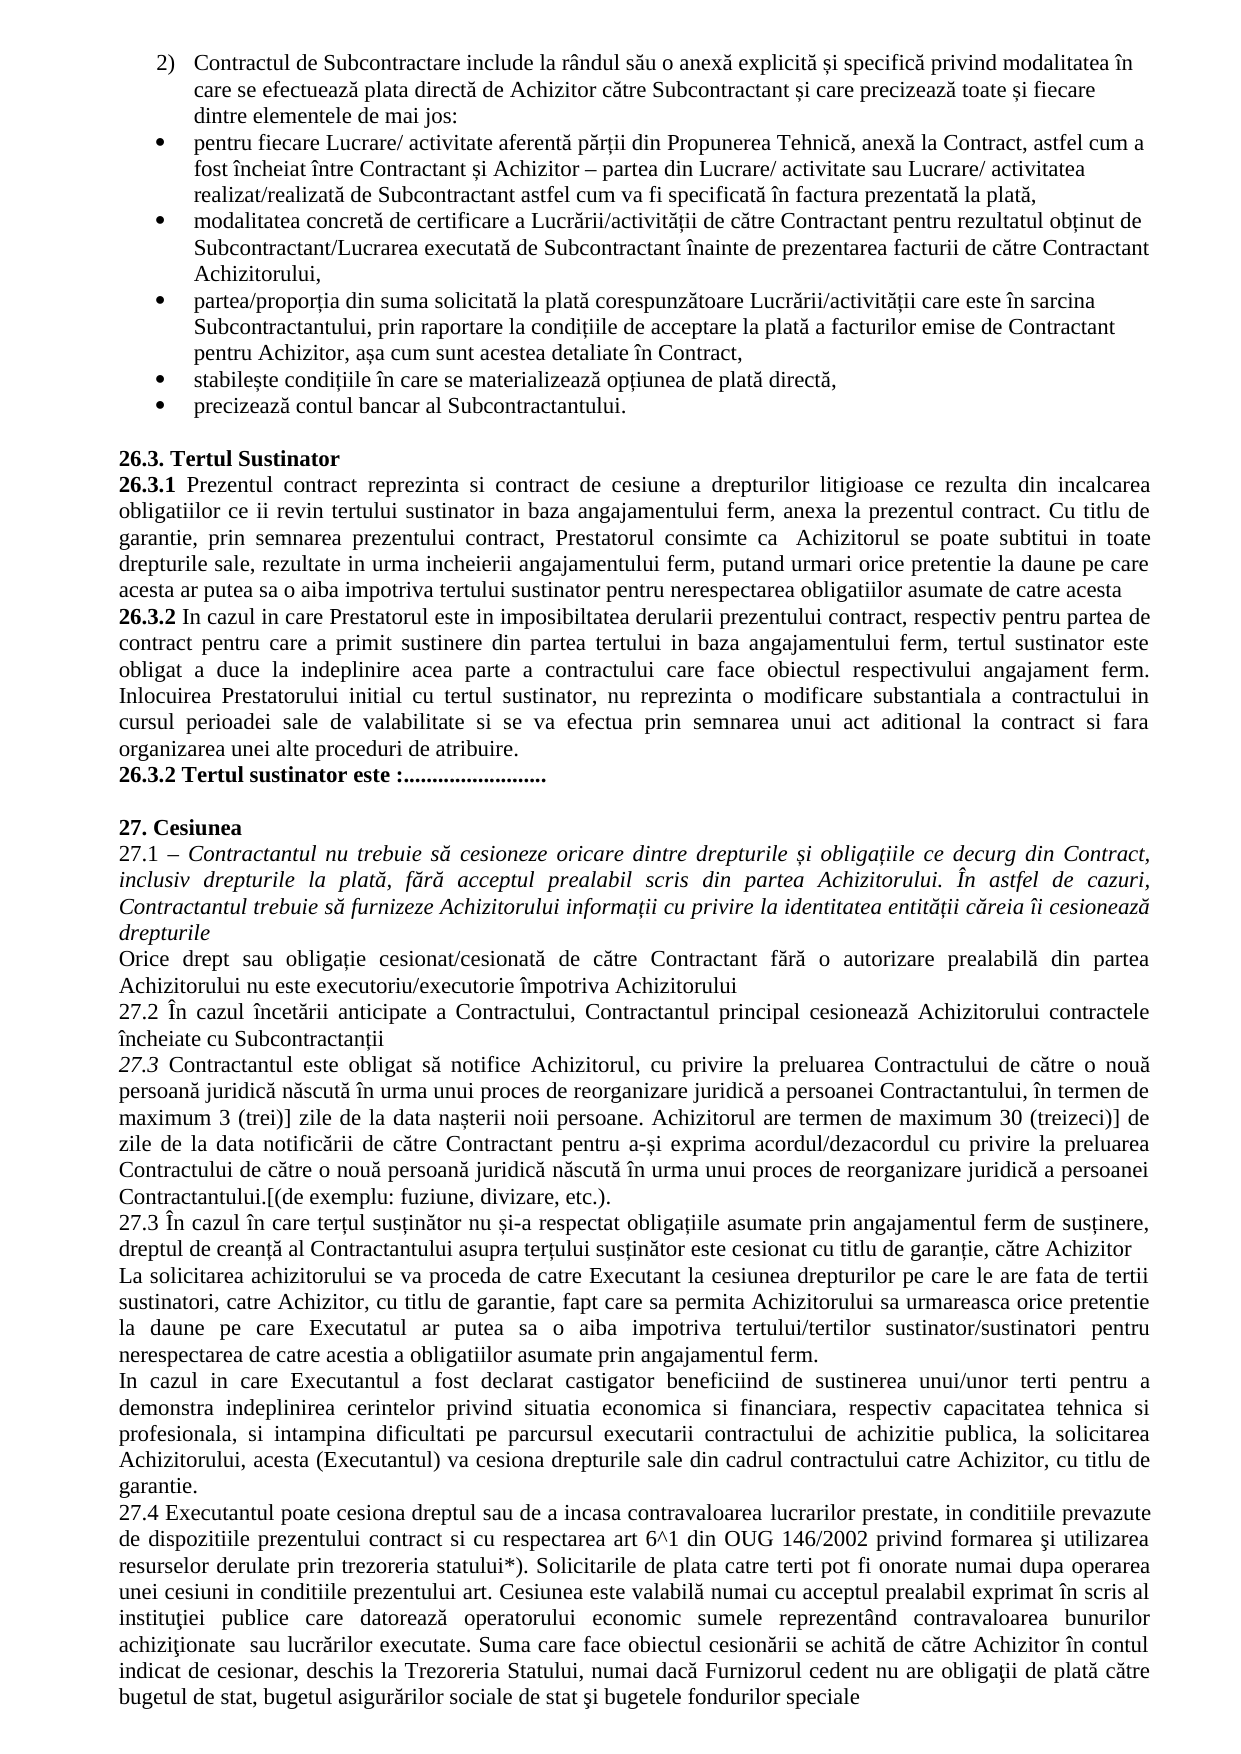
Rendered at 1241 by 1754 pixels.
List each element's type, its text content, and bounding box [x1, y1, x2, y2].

text 27.4 Executantul poate cesiona dreptul sau de a incasa contravaloarea lucrarilor prestate, in conditiile prevazute de dispozitiile prezentului contract si cu respectarea art 6^1 din OUG 146/2002 privind formarea şi utilizarea resurselor derulate prin trezoreria statului*). Solicitarile de plata catre terti pot fi onorate numai dupa operarea unei cesiuni in conditiile prezentului art. Cesiunea este valabilă numai cu acceptul prealabil exprimat în scris al instituţiei publice care datorează operatorului economic sumele reprezentând contravaloarea bunurilor achiziţionate sau lucrărilor executate. Suma care face obiectul cesionării se achită de către Achizitor în contul indicat de cesionar, deschis la Trezoreria Statului, numai dacă Furnizorul cedent nu are obligaţii de plată către bugetul de stat, bugetul asigurărilor sociale de stat şi bugetele fondurilor speciale [118, 1499, 1152, 1710]
text 26.3.1 Prezentul contract reprezinta si contract de cesiune a drepturilor litigioase ce rezulta din incalcarea obligatiilor ce ii revin tertului sustinator in baza angajamentului ferm, anexa la prezentul contract. Cu titlu de garantie, prin semnarea prezentului contract, Prestatorul consimte ca Achizitorul se poate subtitui in toate drepturile sale, rezultate in urma incheierii angajamentului ferm, putand urmari orice pretentie la daune pe care acesta ar putea sa o aiba impotriva tertului sustinator pentru nerespectarea obligatiilor asumate de catre acesta [118, 471, 1152, 603]
text 26.3.2 Tertul sustinator este :......................... [118, 761, 1152, 787]
list partea/proporția din suma solicitată la plată corespunzătoare Lucrării/activității care este în sarcina Subcontractantului, prin raportare la condițiile de acceptare la plată a facturilor emise de Contractant pentru Achizitor, așa cum sunt acestea detaliate în Contract, [156, 287, 1152, 366]
list pentru fiecare Lucrare/ activitate aferentă părții din Propunerea Tehnică, anexă la Contract, astfel cum a fost încheiat între Contractant și Achizitor – partea din Lucrare/ activitate sau Lucrare/ activitatea realizat/realizată de Subcontractant astfel cum va fi specificată în factura prezentată la plată, [156, 128, 1152, 208]
text 27. Cesiunea [118, 814, 1152, 840]
text 26.3. Tertul Sustinator [118, 445, 1152, 471]
text 27.3 Contractantul este obligat să notifice Achizitorul, cu privire la preluarea Contractului de către o nouă persoană juridică născută în urma unui proces de reorganizare juridică a persoanei Contractantului, în termen de maximum 3 (trei)] zile de la data nașterii noii persoane. Achizitorul are termen de maximum 30 (treizeci)] de zile de la data notificării de către Contractant pentru a-și exprima acordul/dezacordul cu privire la preluarea Contractului de către o nouă persoană juridică născută în urma unui proces de reorganizare juridică a persoanei Contractantului.[(de exemplu: fuziune, divizare, etc.). [118, 1051, 1152, 1209]
list Contractul de Subcontractare include la rândul său o anexă explicită și specifică privind modalitatea în care se efectuează plata directă de Achizitor către Subcontractant și care precizează toate și fiecare dintre elementele de mai jos: [156, 49, 1152, 128]
text In cazul in care Executantul a fost declarat castigator beneficiind de sustinerea unui/unor terti pentru a demonstra indeplinirea cerintelor privind situatia economica si financiara, respectiv capacitatea tehnica si profesionala, si intampina dificultati pe parcursul executarii contractului de achizitie publica, la solicitarea Achizitorului, acesta (Executantul) va cesiona drepturile sale din cadrul contractului catre Achizitor, cu titlu de garantie. [118, 1367, 1152, 1499]
list modalitatea concretă de certificare a Lucrării/activității de către Contractant pentru rezultatul obținut de Subcontractant/Lucrarea executată de Subcontractant înainte de prezentarea facturii de către Contractant Achizitorului, [156, 208, 1152, 287]
text Orice drept sau obligație cesionat/cesionată de către Contractant fără o autorizare prealabilă din partea Achizitorului nu este executoriu/executorie împotriva Achizitorului [118, 946, 1152, 998]
list precizează contul bancar al Subcontractantului. [156, 392, 1152, 418]
text La solicitarea achizitorului se va proceda de catre Executant la cesiunea drepturilor pe care le are fata de tertii sustinatori, catre Achizitor, cu titlu de garantie, fapt care sa permita Achizitorului sa urmareasca orice pretentie la daune pe care Executatul ar putea sa o aiba impotriva tertului/tertilor sustinator/sustinatori pentru nerespectarea de catre acestia a obligatiilor asumate prin angajamentul ferm. [118, 1262, 1152, 1367]
text 27.3 În cazul în care terțul susținător nu și-a respectat obligațiile asumate prin angajamentul ferm de susținere, dreptul de creanță al Contractantului asupra terțului susținător este cesionat cu titlu de garanție, către Achizitor [118, 1209, 1152, 1262]
text 26.3.2 In cazul in care Prestatorul este in imposibiltatea derularii prezentului contract, respectiv pentru partea de contract pentru care a primit sustinere din partea tertului in baza angajamentului ferm, tertul sustinator este obligat a duce la indeplinire acea parte a contractului care face obiectul respectivului angajament ferm. Inlocuirea Prestatorului initial cu tertul sustinator, nu reprezinta o modificare substantiala a contractului in cursul perioadei sale de valabilitate si se va efectua prin semnarea unui act aditional la contract si fara organizarea unei alte proceduri de atribuire. [118, 603, 1152, 761]
list stabilește condițiile în care se materializează opțiunea de plată directă, [156, 366, 1152, 392]
text 27.1 – Contractantul nu trebuie să cesioneze oricare dintre drepturile și obligațiile ce decurg din Contract, inclusiv drepturile la plată, fără acceptul prealabil scris din partea Achizitorului. În astfel de cazuri, Contractantul trebuie să furnizeze Achizitorului informații cu privire la identitatea entității căreia îi cesionează drepturile [118, 840, 1152, 946]
text 27.2 În cazul încetării anticipate a Contractului, Contractantul principal cesionează Achizitorului contractele încheiate cu Subcontractanții [118, 998, 1152, 1051]
